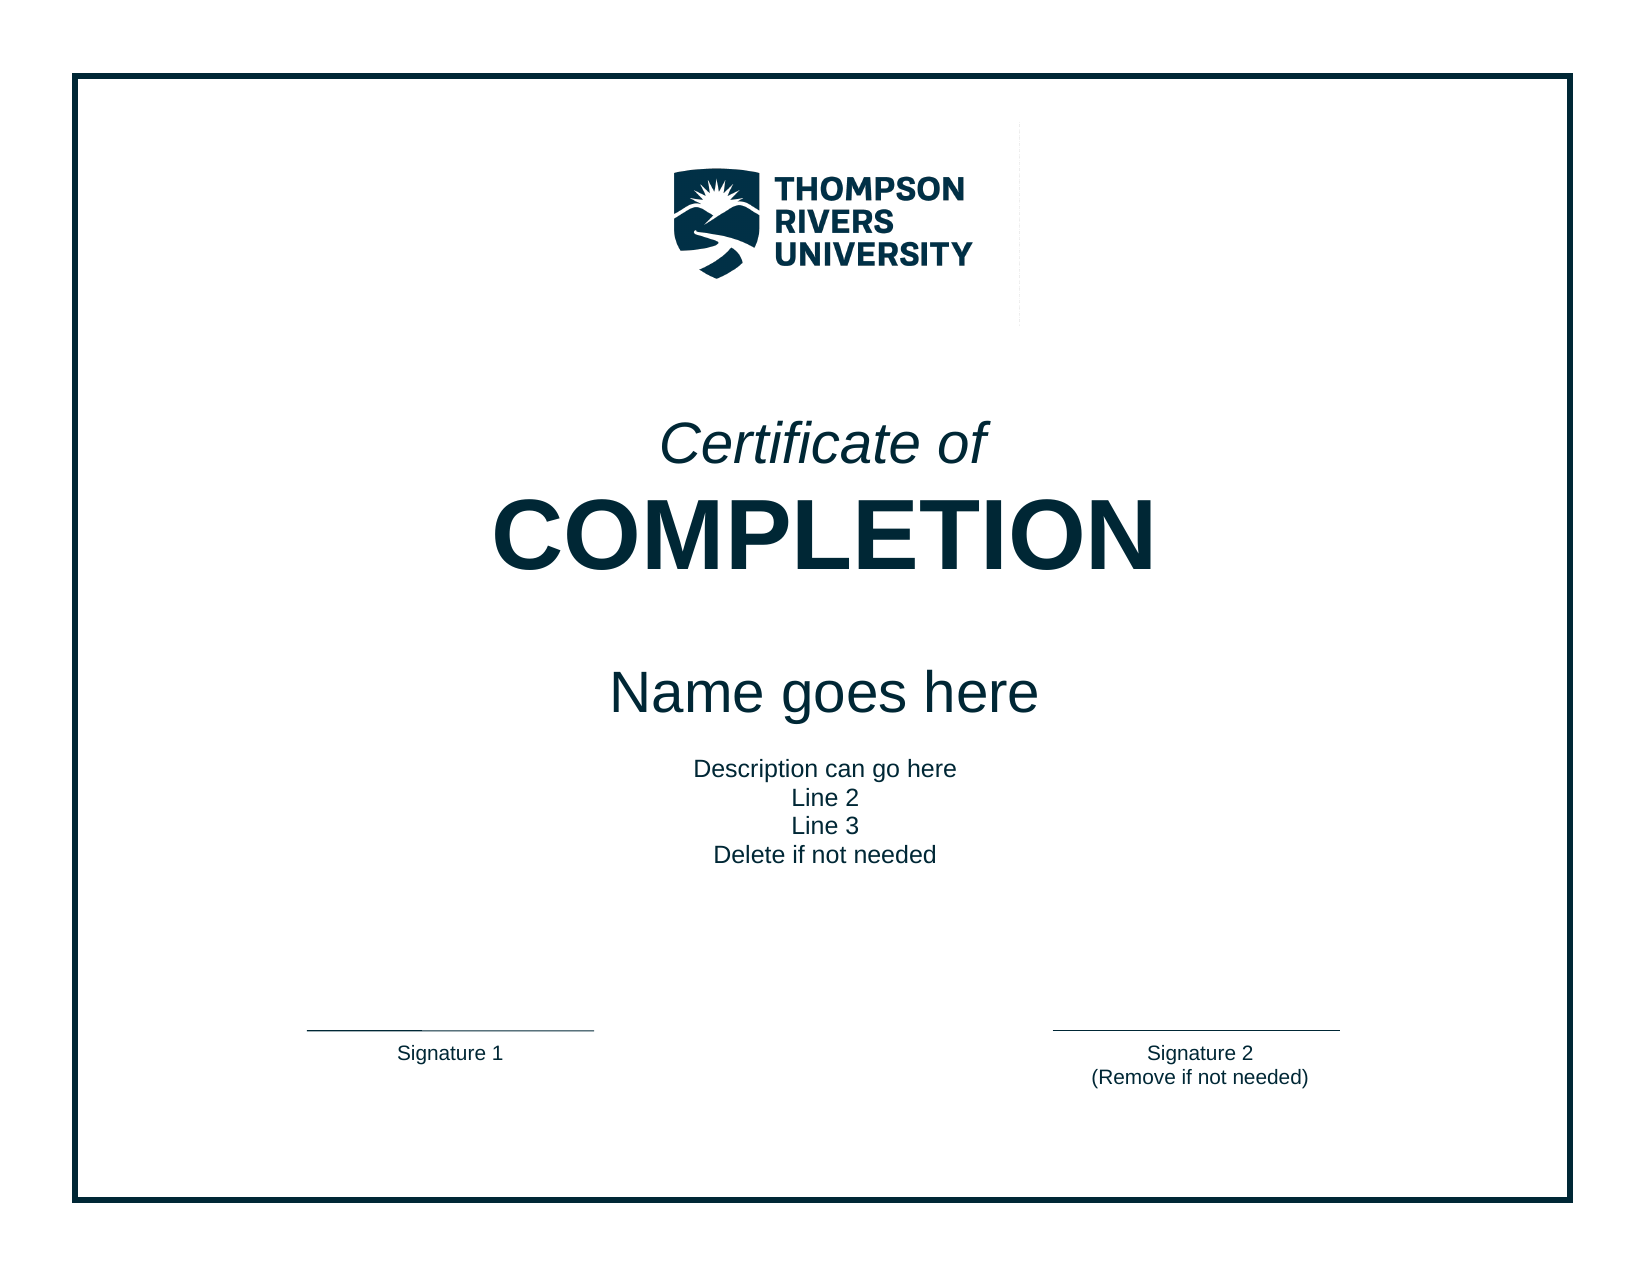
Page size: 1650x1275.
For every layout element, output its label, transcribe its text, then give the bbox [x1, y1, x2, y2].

picture [627, 122, 1020, 326]
text Signature 1 Signature 2 [150, 1041, 1500, 1065]
text Line 3 [150, 811, 1500, 840]
text Delete if not needed [150, 840, 1500, 869]
text Name goes here [150, 658, 1500, 725]
text Description can go here Line 2 [150, 754, 1500, 811]
text COMPLETION [150, 476, 1500, 591]
text Certificate of [150, 409, 1500, 476]
text (Remove if not needed) [825, 1065, 1500, 1089]
